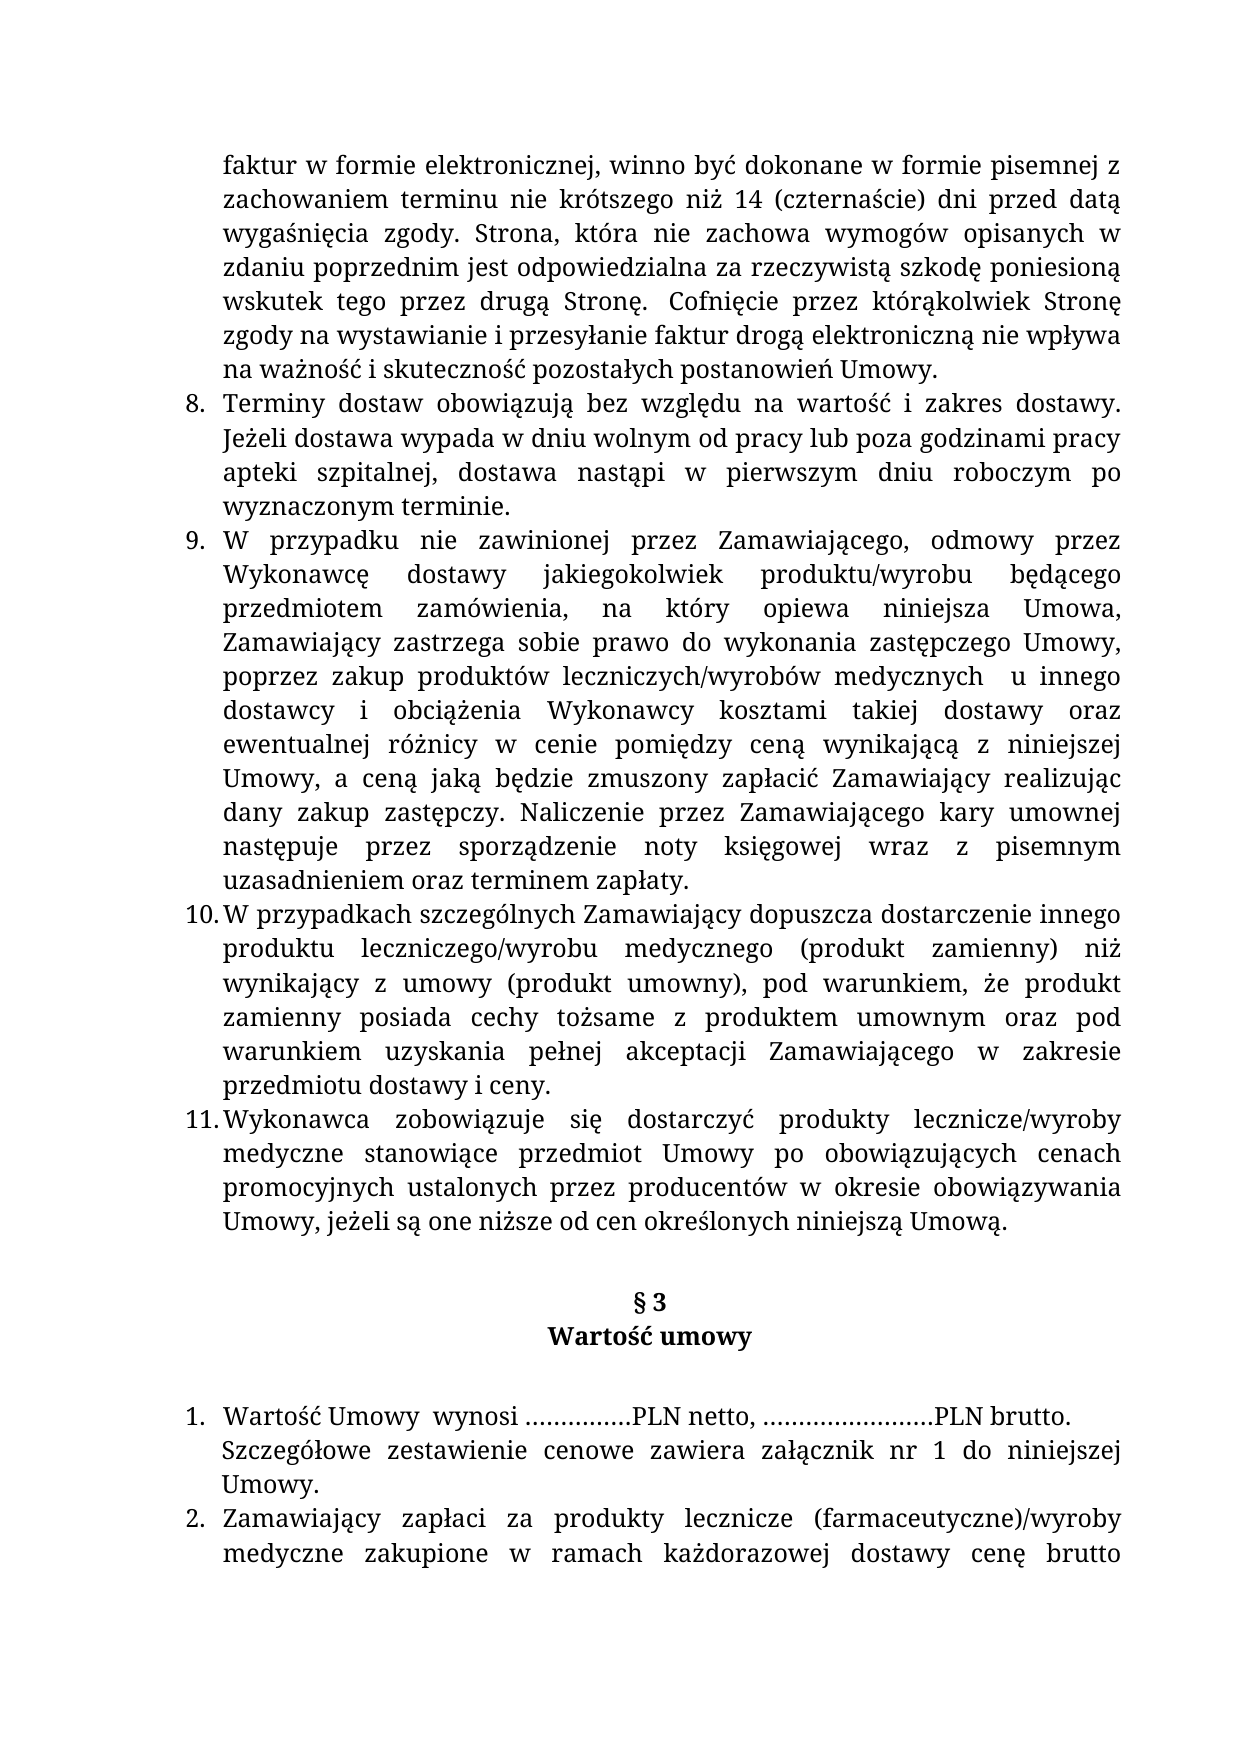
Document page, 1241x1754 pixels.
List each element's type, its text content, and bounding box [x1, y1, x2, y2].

text § 3 [177, 1284, 1122, 1318]
list Wartość Umowy wynosi ……………PLN netto, ……………………PLN brutto. [185, 1399, 1122, 1433]
list Terminy dostaw obowiązują bez względu na wartość i zakres dostawy. Jeżeli dostawa wypada w dniu wolnym od pracy lub poza godzinami pracy apteki szpitalnej, dostawa nastąpi w pierwszym dniu roboczym po wyznaczonym terminie. [185, 386, 1122, 522]
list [185, 1501, 1122, 1569]
text Szczegółowe zestawienie cenowe zawiera załącznik nr 1 do niniejszej Umowy. [221, 1433, 1122, 1501]
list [185, 148, 1122, 386]
list W przypadku nie zawinionej przez Zamawiającego, odmowy przez Wykonawcę dostawy jakiegokolwiek produktu/wyrobu będącego przedmiotem zamówienia, na który opiewa niniejsza Umowa, Zamawiający zastrzega sobie prawo do wykonania zastępczego Umowy, poprzez zakup produktów leczniczych/wyrobów medycznych u innego dostawcy i obciążenia Wykonawcy kosztami takiej dostawy oraz ewentualnej różnicy w cenie pomiędzy ceną wynikającą z niniejszej Umowy, a ceną jaką będzie zmuszony zapłacić Zamawiający realizując dany zakup zastępczy. Naliczenie przez Zamawiającego kary umownej następuje przez sporządzenie noty księgowej wraz z pisemnym uzasadnieniem oraz terminem zapłaty. [185, 522, 1122, 897]
text Wartość umowy [177, 1318, 1122, 1352]
list W przypadkach szczególnych Zamawiający dopuszcza dostarczenie innego produktu leczniczego/wyrobu medycznego (produkt zamienny) niż wynikający z umowy (produkt umowny), pod warunkiem, że produkt zamienny posiada cechy tożsame z produktem umownym oraz pod warunkiem uzyskania pełnej akceptacji Zamawiającego w zakresie przedmiotu dostawy i ceny. [185, 897, 1122, 1101]
list Wykonawca zobowiązuje się dostarczyć produkty lecznicze/wyroby medyczne stanowiące przedmiot Umowy po obowiązujących cenach promocyjnych ustalonych przez producentów w okresie obowiązywania Umowy, jeżeli są one niższe od cen określonych niniejszą Umową. [185, 1101, 1122, 1238]
